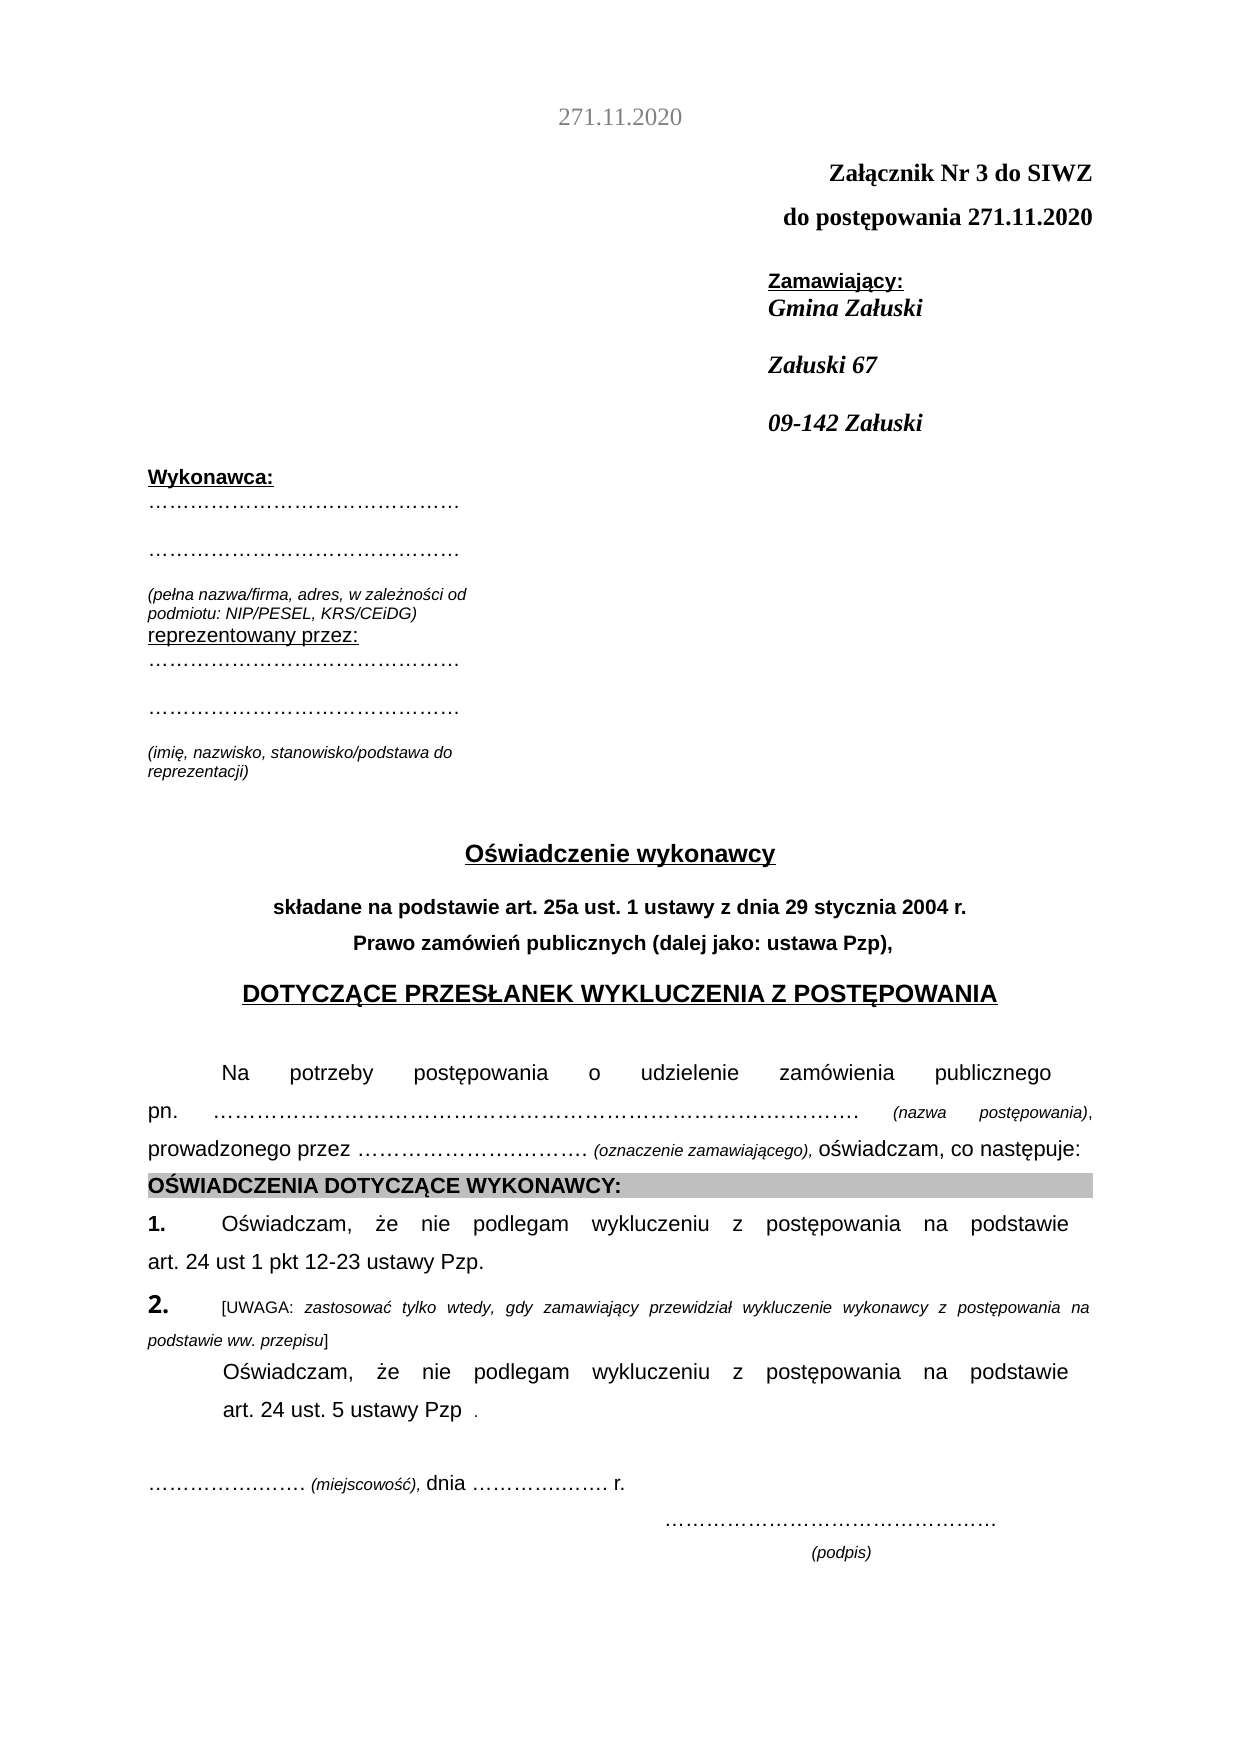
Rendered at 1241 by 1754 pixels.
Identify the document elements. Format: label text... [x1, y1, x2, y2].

text Wykonawca: [148, 465, 1093, 489]
text (podpis) [738, 1543, 1093, 1562]
list [UWAGA: zastosować tylko wtedy, gdy zamawiający przewidział wykluczenie wykonawcy z postępowania na podstawie ww. przepisu] [148, 1287, 1093, 1349]
text Oświadczam, że nie podlegam wykluczeniu z postępowania na podstawie art. 24 ust. 5 ustawy Pzp . [223, 1359, 1093, 1422]
text DOTYCZĄCE PRZESŁANEK WYKLUCZENIA Z POSTĘPOWANIA [148, 979, 1093, 1008]
list Oświadczam, że nie podlegam wykluczeniu z postępowania na podstawie art. 24 ust 1 pkt 12-23 ustawy Pzp. [148, 1211, 1093, 1274]
text OŚWIADCZENIA DOTYCZĄCE WYKONAWCY: [148, 1173, 1093, 1198]
text ……………………………………………………………………………… [148, 647, 472, 719]
text Załuski 67 [768, 350, 1093, 379]
text do postępowania 271.11.2020 [148, 202, 1093, 230]
text 09-142 Załuski [768, 408, 1093, 436]
text składane na podstawie art. 25a ust. 1 ustawy z dnia 29 stycznia 2004 r. [148, 894, 1093, 918]
text (imię, nazwisko, stanowisko/podstawa do reprezentacji) [148, 743, 472, 781]
text reprezentowany przez: [148, 623, 1093, 647]
text …………….……. (miejscowość), dnia ………….……. r. [148, 1471, 1093, 1495]
text ………………………………………… [148, 1507, 1093, 1531]
text Zamawiający: [694, 269, 1093, 293]
text Oświadczenie wykonawcy [148, 839, 1093, 868]
text ……………………………………………………………………………… [148, 489, 472, 561]
text (pełna nazwa/firma, adres, w zależności od podmiotu: NIP/PESEL, KRS/CEiDG) [148, 585, 472, 623]
text Gmina Załuski [768, 293, 1093, 321]
text Załącznik Nr 3 do SIWZ [148, 158, 1093, 187]
text Na potrzeby postępowania o udzielenie zamówienia publicznego pn. ………………………………………………………………….…………. (nazwa postępowania), prowadzonego przez ………………….………. (oznaczenie zamawiającego), oświadczam, co następuje: [148, 1060, 1093, 1161]
text Prawo zamówień publicznych (dalej jako: ustawa Pzp), [148, 931, 1093, 954]
